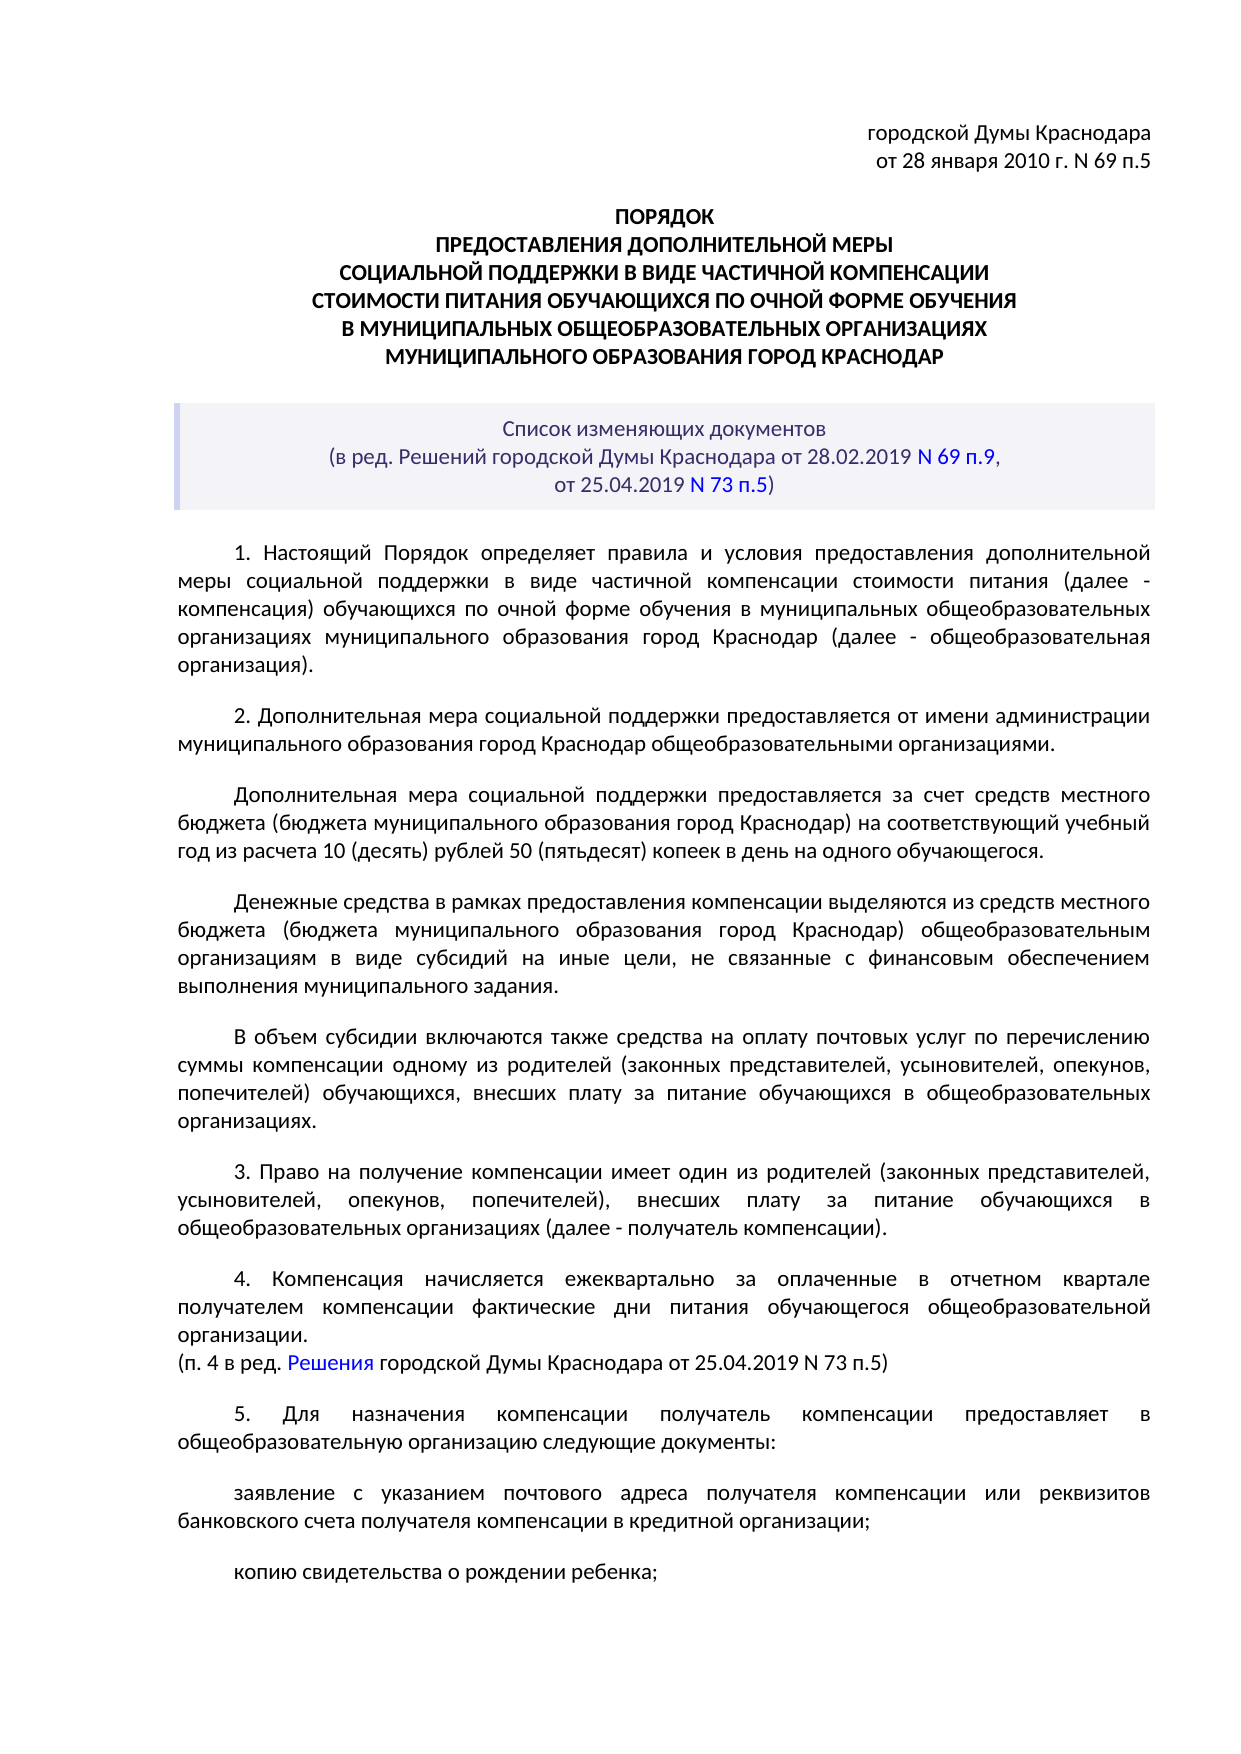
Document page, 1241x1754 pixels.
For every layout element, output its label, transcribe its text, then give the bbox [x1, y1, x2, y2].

title ПРЕДОСТАВЛЕНИЯ ДОПОЛНИТЕЛЬНОЙ МЕРЫ [177, 230, 1152, 258]
text городской Думы Краснодара [177, 118, 1152, 146]
title В МУНИЦИПАЛЬНЫХ ОБЩЕОБРАЗОВАТЕЛЬНЫХ ОРГАНИЗАЦИЯХ [177, 314, 1152, 342]
text (п. 4 в ред. Решения городской Думы Краснодара от 25.04.2019 N 73 п.5) [177, 1348, 1152, 1376]
text 4. Компенсация начисляется ежеквартально за оплаченные в отчетном квартале получателем компенсации фактические дни питания обучающегося общеобразовательной организации. [177, 1264, 1152, 1348]
text 3. Право на получение компенсации имеет один из родителей (законных представителей, усыновителей, опекунов, попечителей), внесших плату за питание обучающихся в общеобразовательных организациях (далее - получатель компенсации). [177, 1157, 1152, 1241]
title МУНИЦИПАЛЬНОГО ОБРАЗОВАНИЯ ГОРОД КРАСНОДАР [177, 342, 1152, 370]
text Денежные средства в рамках предоставления компенсации выделяются из средств местного бюджета (бюджета муниципального образования город Краснодар) общеобразовательным организациям в виде субсидий на иные цели, не связанные с финансовым обеспечением выполнения муниципального задания. [177, 887, 1152, 999]
title СОЦИАЛЬНОЙ ПОДДЕРЖКИ В ВИДЕ ЧАСТИЧНОЙ КОМПЕНСАЦИИ [177, 258, 1152, 286]
text Дополнительная мера социальной поддержки предоставляется за счет средств местного бюджета (бюджета муниципального образования город Краснодар) на соответствующий учебный год из расчета 10 (десять) рублей 50 (пятьдесят) копеек в день на одного обучающегося. [177, 780, 1152, 864]
title ПОРЯДОК [177, 202, 1152, 230]
title СТОИМОСТИ ПИТАНИЯ ОБУЧАЮЩИХСЯ ПО ОЧНОЙ ФОРМЕ ОБУЧЕНИЯ [177, 286, 1152, 314]
text от 28 января 2010 г. N 69 п.5 [177, 146, 1152, 174]
text 5. Для назначения компенсации получатель компенсации предоставляет в общеобразовательную организацию следующие документы: [177, 1399, 1152, 1455]
text 2. Дополнительная мера социальной поддержки предоставляется от имени администрации муниципального образования город Краснодар общеобразовательными организациями. [177, 701, 1152, 757]
text заявление с указанием почтового адреса получателя компенсации или реквизитов банковского счета получателя компенсации в кредитной организации; [177, 1478, 1152, 1534]
text В объем субсидии включаются также средства на оплату почтовых услуг по перечислению суммы компенсации одному из родителей (законных представителей, усыновителей, опекунов, попечителей) обучающихся, внесших плату за питание обучающихся в общеобразовательных организациях. [177, 1022, 1152, 1134]
text 1. Настоящий Порядок определяет правила и условия предоставления дополнительной меры социальной поддержки в виде частичной компенсации стоимости питания (далее - компенсация) обучающихся по очной форме обучения в муниципальных общеобразовательных организациях муниципального образования город Краснодар (далее - общеобразовательная организация). [177, 538, 1152, 678]
table_header Список изменяющих документов (в ред. Решений городской Думы Краснодара от 28.02.2019 N 69 п.9, от 25.04.2019 N 73 п.5) [180, 403, 1149, 510]
text копию свидетельства о рождении ребенка; [177, 1557, 1152, 1585]
